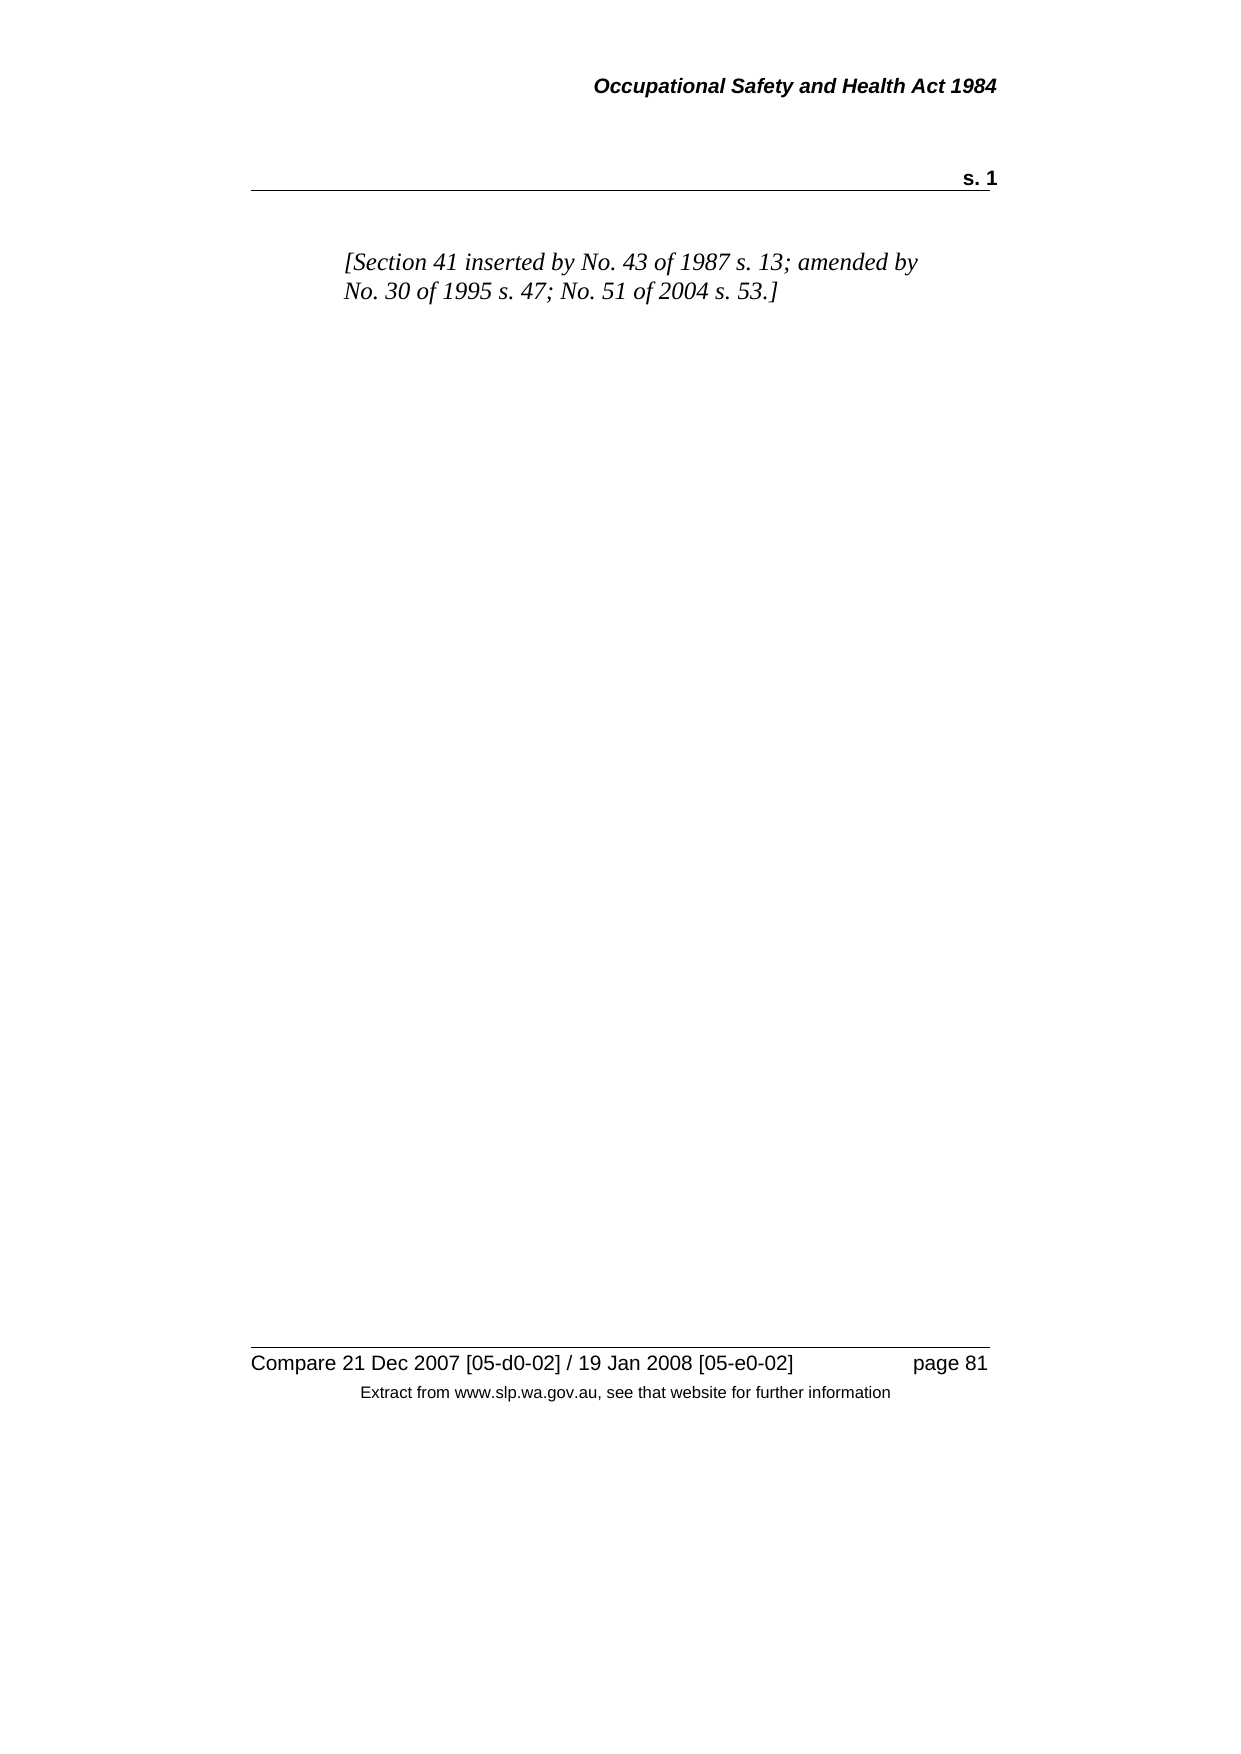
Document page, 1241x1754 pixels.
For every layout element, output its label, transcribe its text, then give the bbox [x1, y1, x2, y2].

text [Section 41 inserted by No. 43 of 1987 s. 13; amended by No. 30 of 1995 s. 47; No. 51 of 2004 s. 53.] [251, 247, 990, 305]
